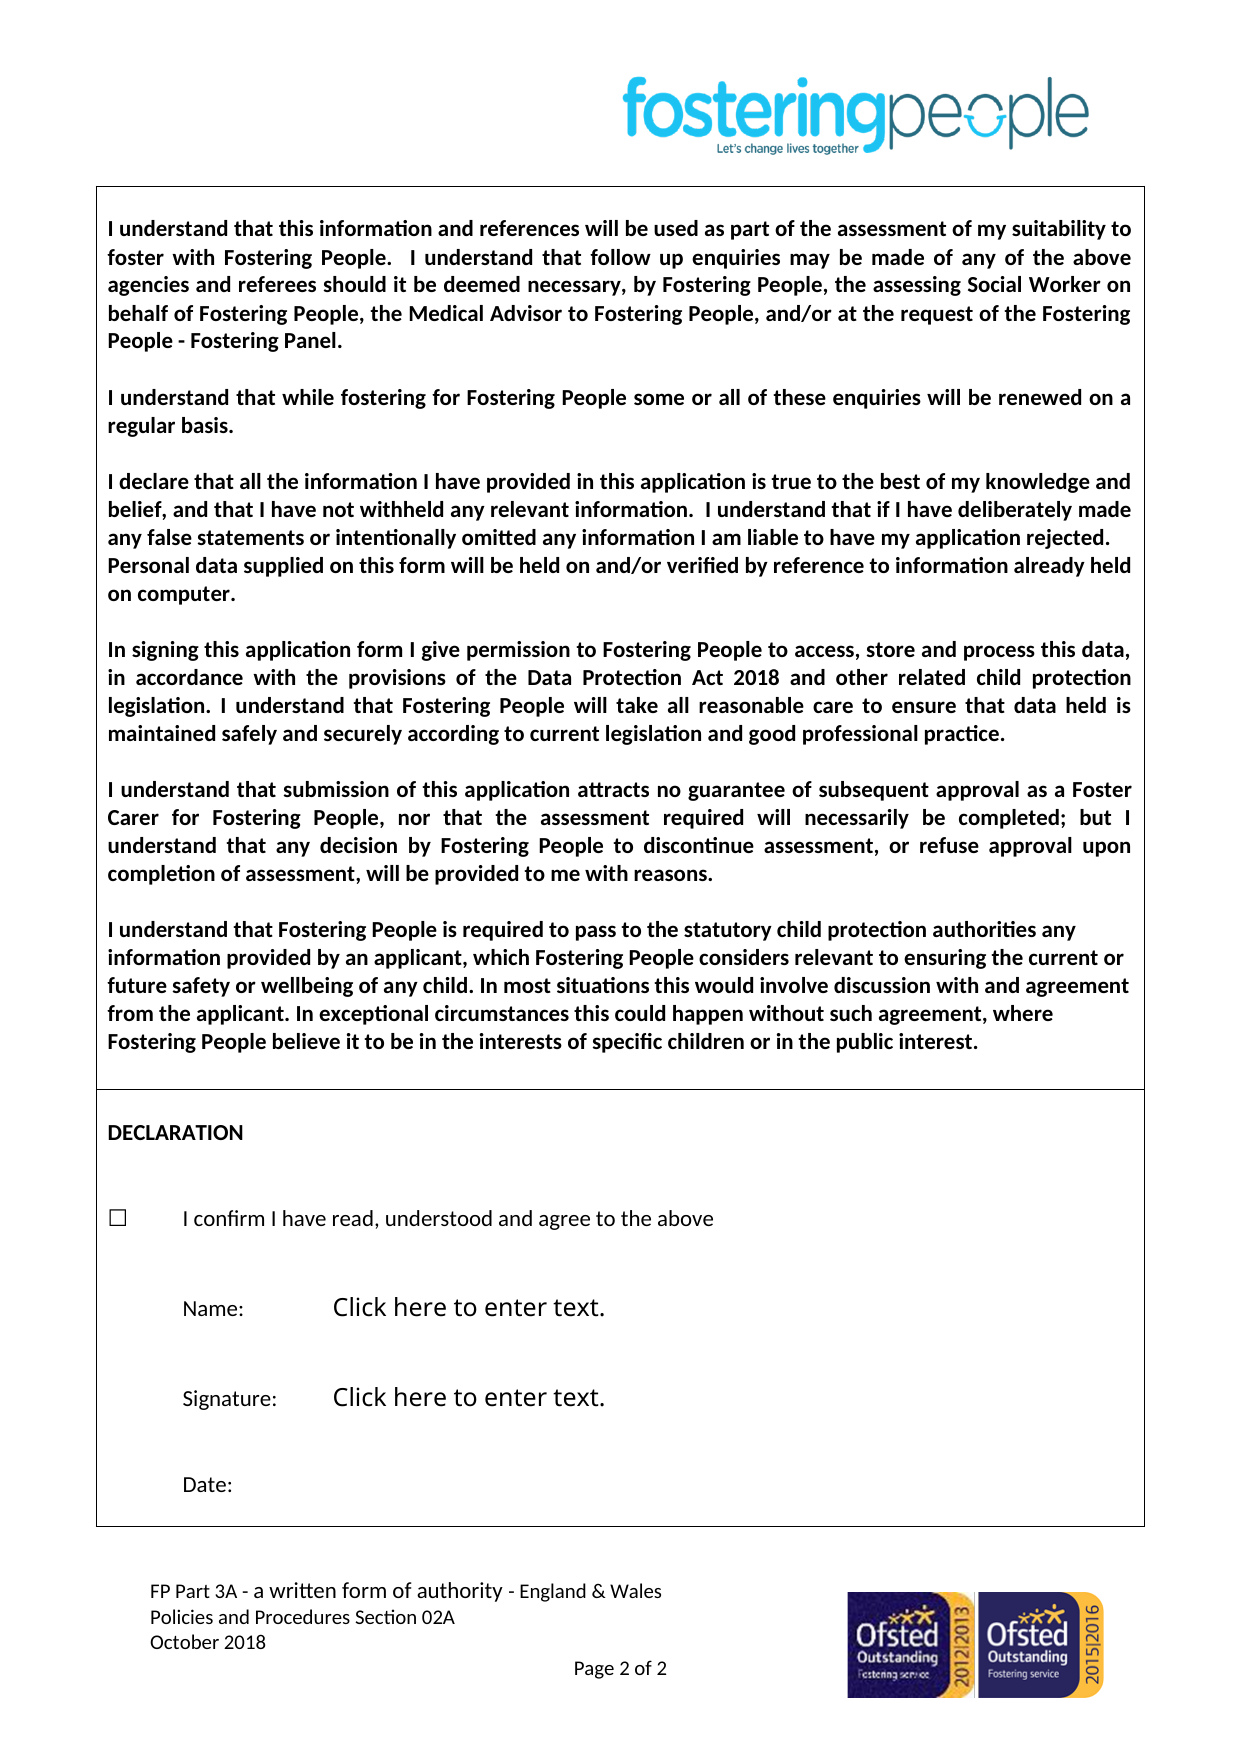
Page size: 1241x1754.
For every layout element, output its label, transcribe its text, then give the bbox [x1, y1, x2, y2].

table_header I understand that this information and references will be used as part of the assessment of my suitability to foster with Fostering People. I understand that follow up enquiries may be made of any of the above agencies and referees should it be deemed necessary, by Fostering People, the assessing Social Worker on behalf of Fostering People, the Medical Advisor to Fostering People, and/or at the request of the Fostering People - Fostering Panel. I understand that while fostering for Fostering People some or all of these enquiries will be renewed on a regular basis. I declare that all the information I have provided in this application is true to the best of my knowledge and belief, and that I have not withheld any relevant information. I understand that if I have deliberately made any false statements or intentionally omitted any information I am liable to have my application rejected. Personal data supplied on this form will be held on and/or verified by reference to information already held on computer. In signing this application form I give permission to Fostering People to access, store and process this data, in accordance with the provisions of the Data Protection Act 2018 and other related child protection legislation. I understand that Fostering People will take all reasonable care to ensure that data held is maintained safely and securely according to current legislation and good professional practice. I understand that submission of this application attracts no guarantee of subsequent approval as a Foster Carer for Fostering People, nor that the assessment required will necessarily be completed; but I understand that any decision by Fostering People to discontinue assessment, or refuse approval upon completion of assessment, will be provided to me with reasons. I understand that Fostering People is required to pass to the statutory child protection authorities any information provided by an applicant, which Fostering People considers relevant to ensuring the current or future safety or wellbeing of any child. In most situations this would involve discussion with and agreement from the applicant. In exceptional circumstances this could happen without such agreement, where Fostering People believe it to be in the interests of specific children or in the public interest. [97, 187, 1144, 1089]
picture [847, 1592, 1104, 1698]
table_cell DECLARATION I confirm I have read, understood and agree to the above Name: Signature: Date: [97, 1090, 1144, 1526]
picture [621, 73, 1091, 158]
